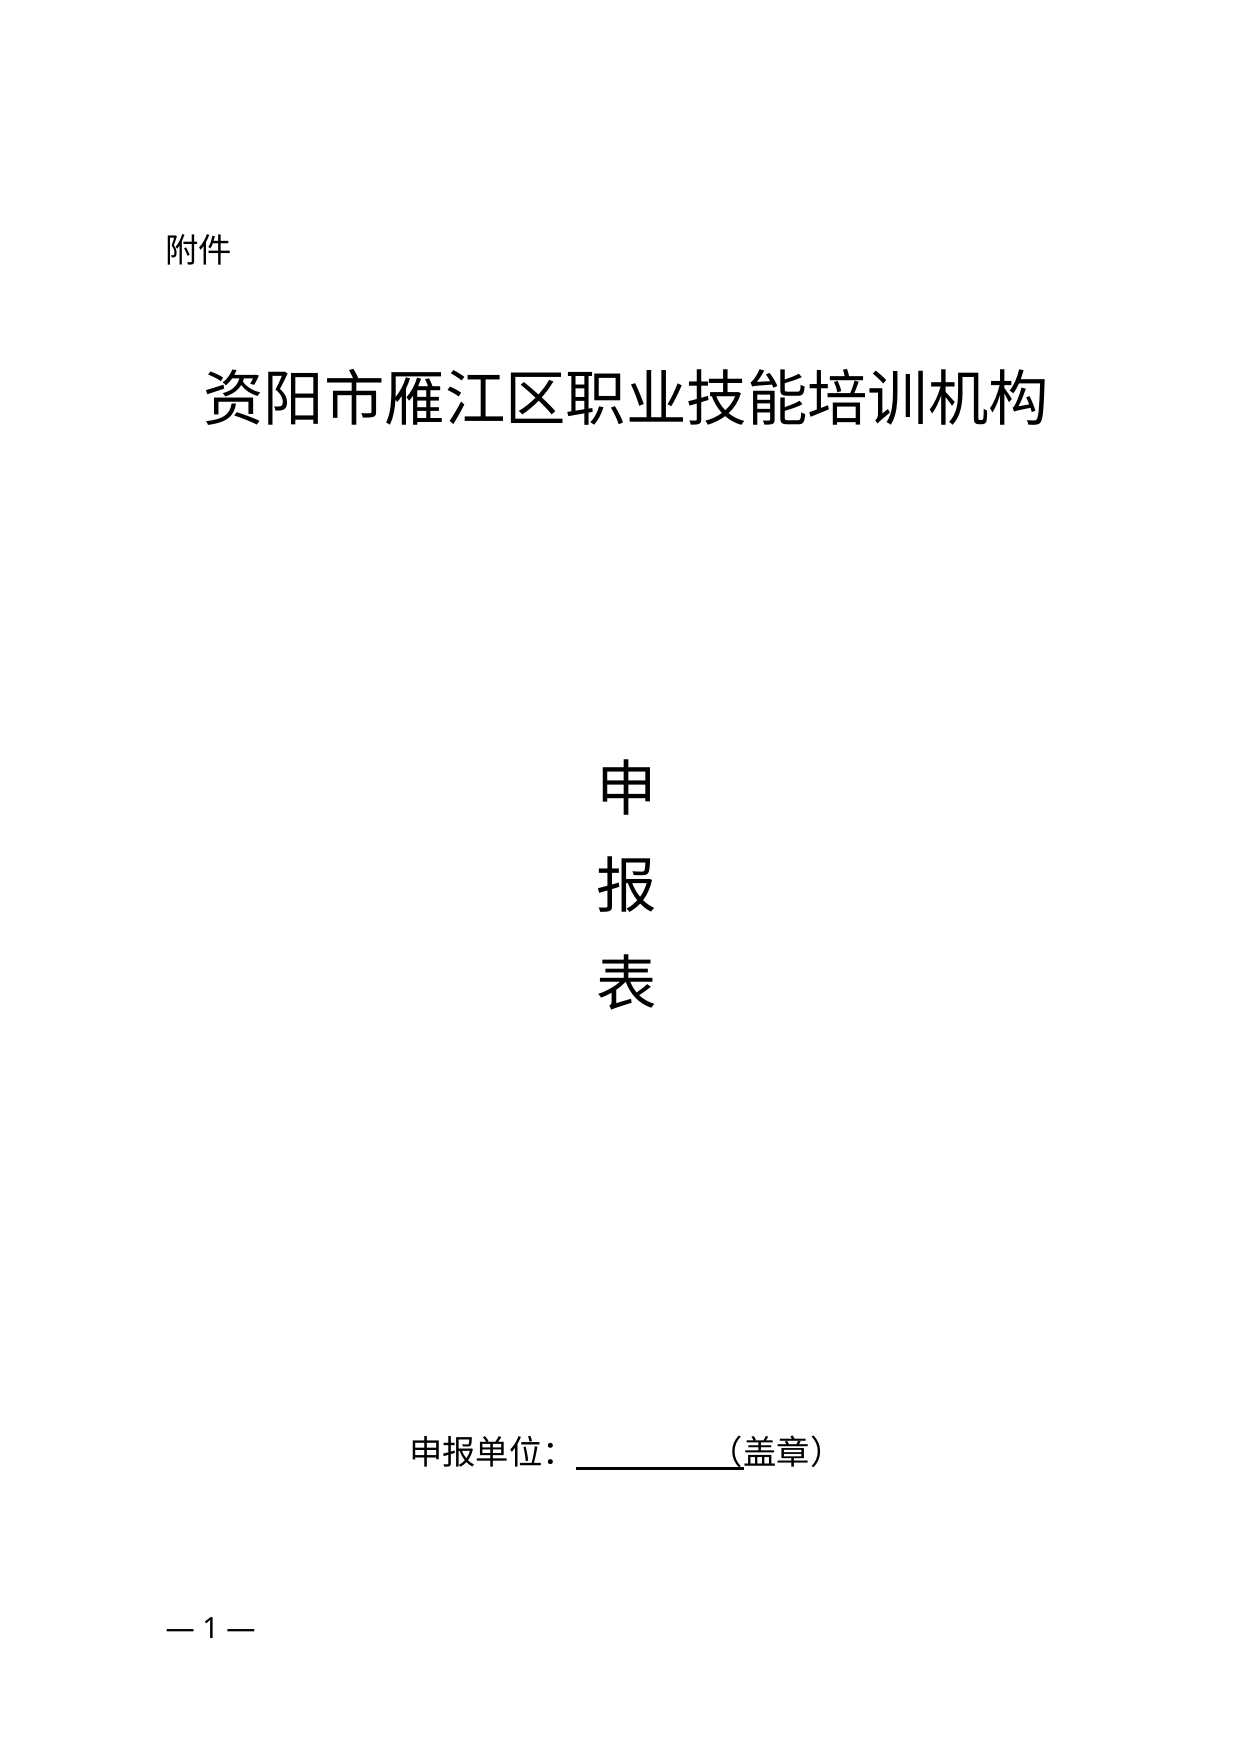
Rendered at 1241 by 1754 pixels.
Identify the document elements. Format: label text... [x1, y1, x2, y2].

text 附件 [165, 215, 1087, 280]
text 申报单位： （盖章） [165, 1418, 1087, 1483]
text 资阳市雁江区职业技能培训机构 [165, 345, 1087, 443]
text 表 [165, 930, 1087, 1028]
text 申 [165, 735, 1087, 833]
text 报 [165, 833, 1087, 930]
